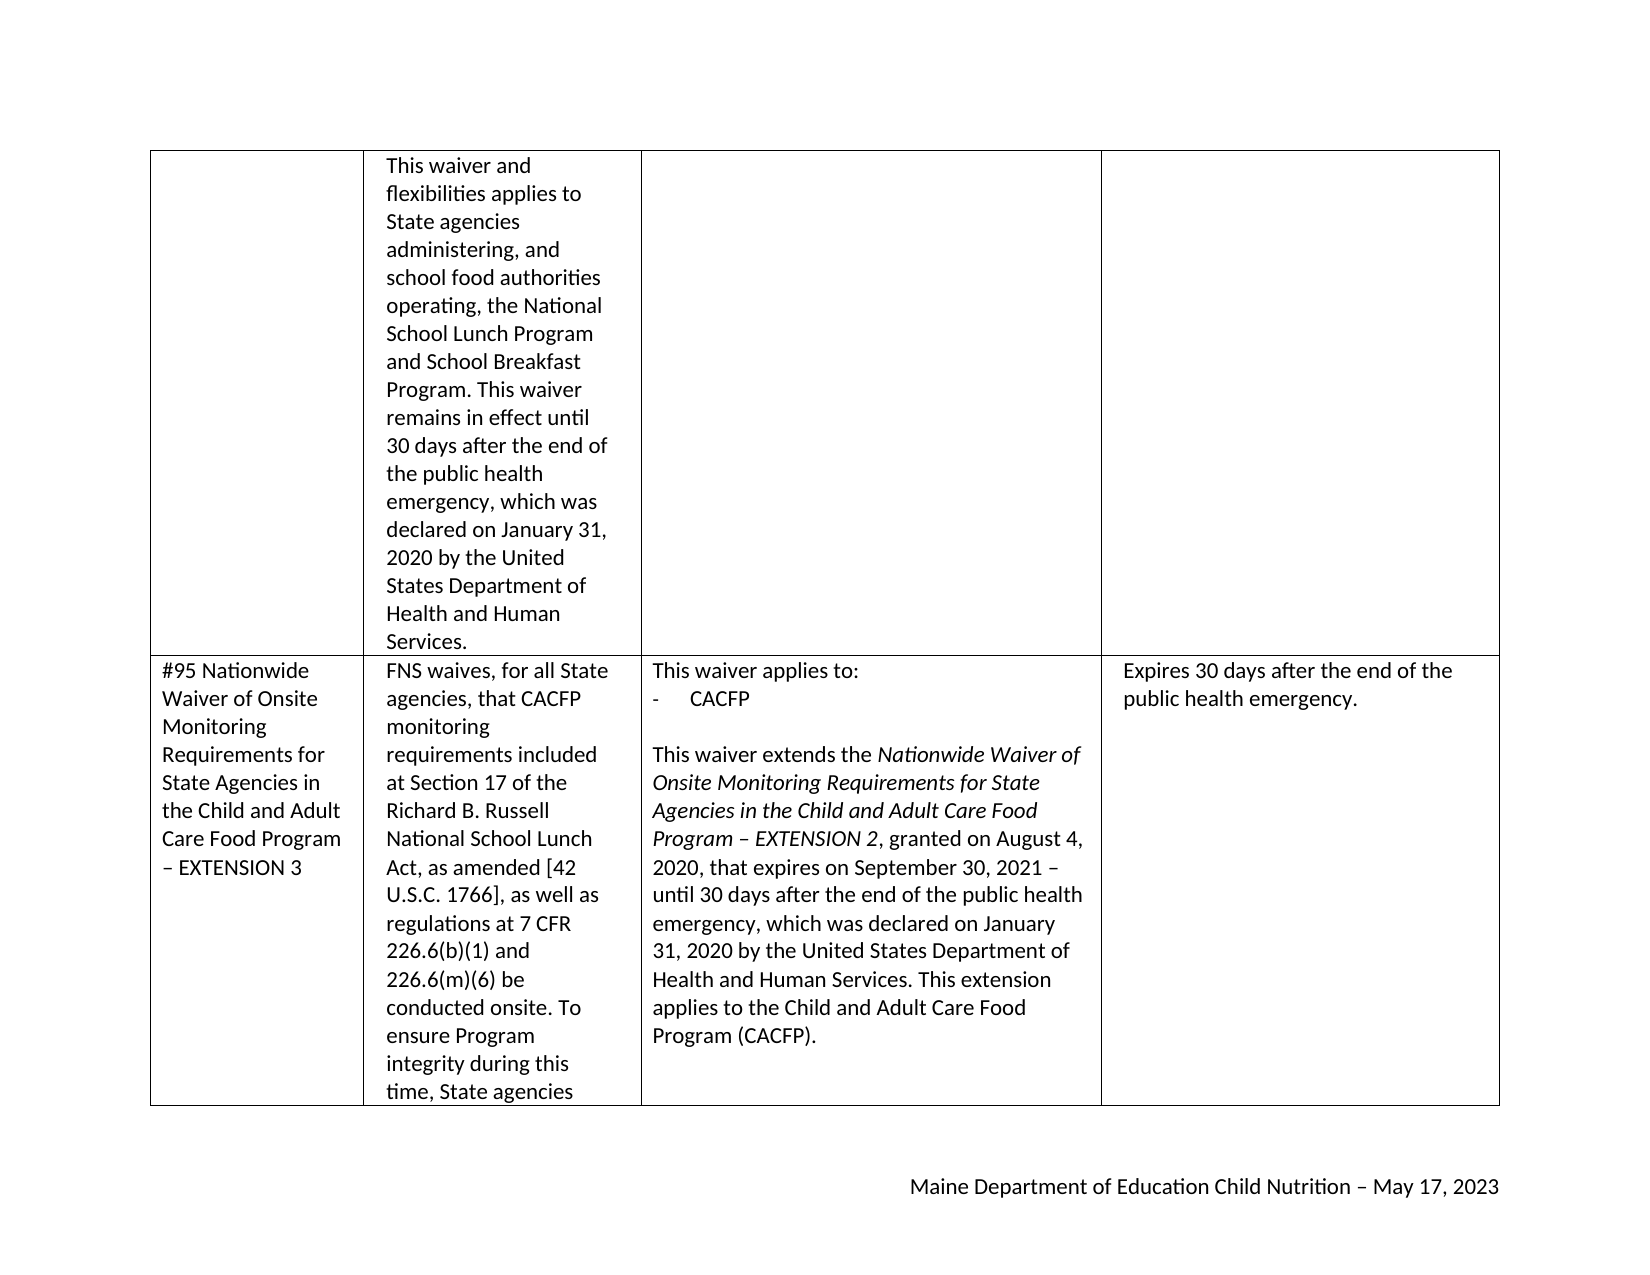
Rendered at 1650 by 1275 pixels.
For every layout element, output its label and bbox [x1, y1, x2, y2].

table_cell [151, 151, 363, 655]
table_cell [364, 151, 641, 655]
table_cell [364, 656, 641, 1105]
table_cell [151, 656, 363, 1105]
table_cell [1102, 656, 1499, 1105]
table_cell [642, 656, 1101, 1105]
table_cell [642, 151, 1101, 655]
table_cell [1102, 151, 1499, 655]
